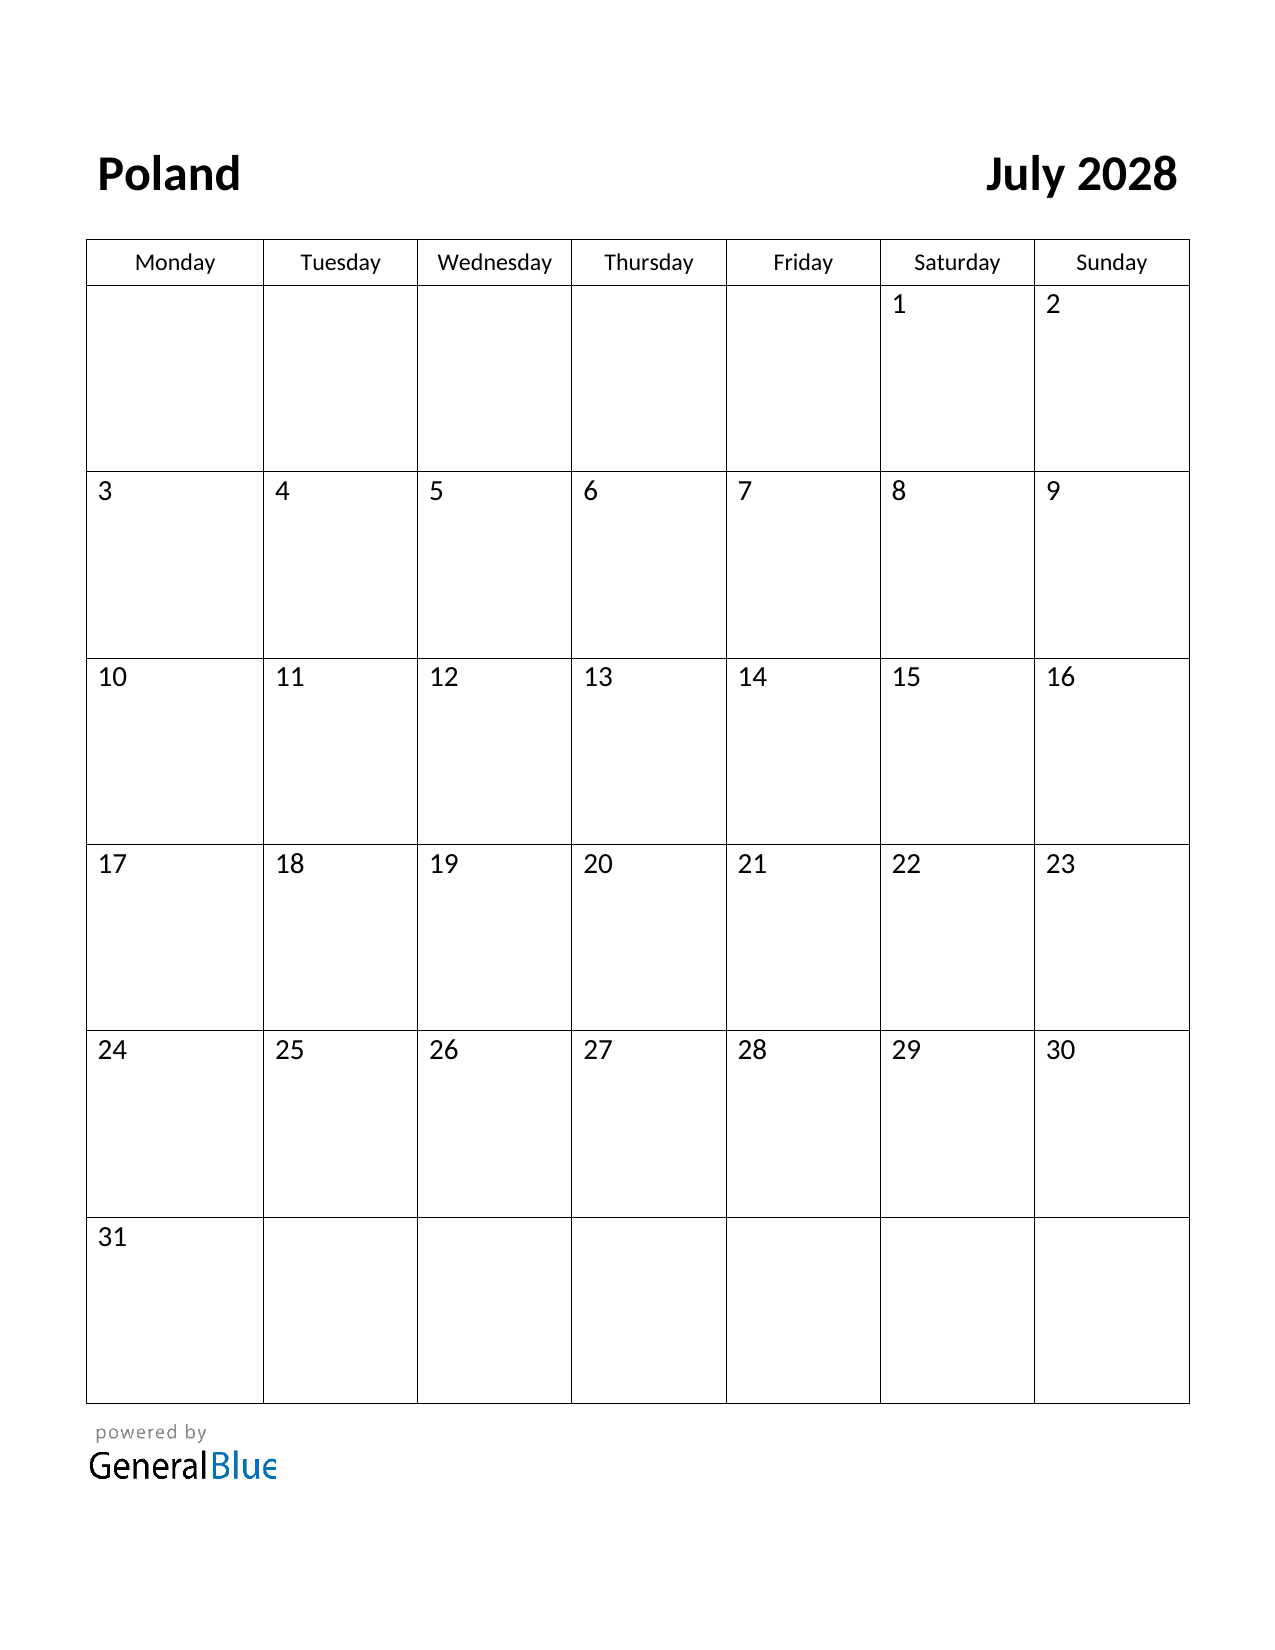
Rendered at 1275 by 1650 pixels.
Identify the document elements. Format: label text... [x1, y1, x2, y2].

table_cell [572, 1218, 726, 1250]
table_cell [1035, 878, 1189, 1030]
table_cell [727, 1218, 880, 1250]
table_cell Thursday [572, 240, 726, 284]
table_cell 2 [1035, 286, 1189, 318]
table_cell [264, 1250, 417, 1403]
table_cell 5 [418, 472, 571, 504]
table_cell [264, 1064, 417, 1217]
table_cell 21 [727, 845, 880, 877]
table_cell 24 [87, 1031, 263, 1064]
table_cell 26 [418, 1031, 571, 1064]
table_cell [1035, 691, 1189, 844]
table_cell [727, 691, 880, 844]
table_cell [572, 1064, 726, 1217]
table_cell Monday [87, 240, 263, 284]
table_cell 3 [87, 472, 263, 504]
table_cell [727, 1250, 880, 1403]
table_cell [264, 691, 417, 844]
table_cell [87, 878, 263, 1030]
table_cell 8 [881, 472, 1034, 504]
table_cell [881, 505, 1034, 657]
table_cell 7 [727, 472, 880, 504]
table_cell Tuesday [264, 240, 417, 284]
table_header July 2028 [572, 105, 1189, 239]
table_cell [87, 1064, 263, 1217]
table_cell Saturday [881, 240, 1034, 284]
table_cell [727, 286, 880, 318]
table_cell 27 [572, 1031, 726, 1064]
table_cell 6 [572, 472, 726, 504]
table_cell [418, 505, 571, 657]
table_cell [572, 878, 726, 1030]
table_cell 25 [264, 1031, 417, 1064]
table_cell [87, 286, 263, 318]
table_cell [418, 1218, 571, 1250]
table_cell 12 [418, 659, 571, 691]
table_cell [264, 1218, 417, 1250]
table_cell 20 [572, 845, 726, 877]
table_cell 22 [881, 845, 1034, 877]
table_cell 4 [264, 472, 417, 504]
table_cell [881, 1218, 1034, 1250]
table_cell 31 [87, 1218, 263, 1250]
table_cell [87, 1250, 263, 1403]
table_cell 9 [1035, 472, 1189, 504]
table_cell 28 [727, 1031, 880, 1064]
table_cell 13 [572, 659, 726, 691]
table_cell [572, 691, 726, 844]
table_cell [87, 318, 263, 471]
table_cell 29 [881, 1031, 1034, 1064]
table_header Poland [86, 105, 572, 239]
table_cell [418, 878, 571, 1030]
table_cell 10 [87, 659, 263, 691]
table_cell [87, 505, 263, 657]
picture [88, 1421, 276, 1484]
table_cell Friday [727, 240, 880, 284]
table_cell [881, 1064, 1034, 1217]
table_cell Sunday [1035, 240, 1189, 284]
table_cell 30 [1035, 1031, 1189, 1064]
table_cell [87, 691, 263, 844]
table_cell [1035, 1064, 1189, 1217]
table_cell [418, 1250, 571, 1403]
table_cell [572, 286, 726, 318]
table_cell [86, 1404, 1189, 1502]
table_cell [881, 691, 1034, 844]
table_cell 19 [418, 845, 571, 877]
table_cell [1035, 505, 1189, 657]
table_cell [727, 318, 880, 471]
table_cell [727, 505, 880, 657]
table_cell [881, 318, 1034, 471]
table_cell 14 [727, 659, 880, 691]
table_cell [264, 286, 417, 318]
table_cell 17 [87, 845, 263, 877]
table_cell [264, 505, 417, 657]
table_cell [418, 318, 571, 471]
table_cell [1035, 318, 1189, 471]
table_cell 15 [881, 659, 1034, 691]
table_cell [264, 318, 417, 471]
table_cell [1035, 1250, 1189, 1403]
table_cell [881, 1250, 1034, 1403]
table_cell 1 [881, 286, 1034, 318]
table_cell [418, 691, 571, 844]
table_cell [418, 1064, 571, 1217]
table_cell [881, 878, 1034, 1030]
table_cell [727, 1064, 880, 1217]
table_cell [1035, 1218, 1189, 1250]
table_cell [418, 286, 571, 318]
table_cell [572, 318, 726, 471]
table_cell 16 [1035, 659, 1189, 691]
table_cell 18 [264, 845, 417, 877]
table_cell 23 [1035, 845, 1189, 877]
table_cell [727, 878, 880, 1030]
table_cell Wednesday [418, 240, 571, 284]
table_cell [572, 505, 726, 657]
table_cell [572, 1250, 726, 1403]
table_cell [264, 878, 417, 1030]
table_cell 11 [264, 659, 417, 691]
